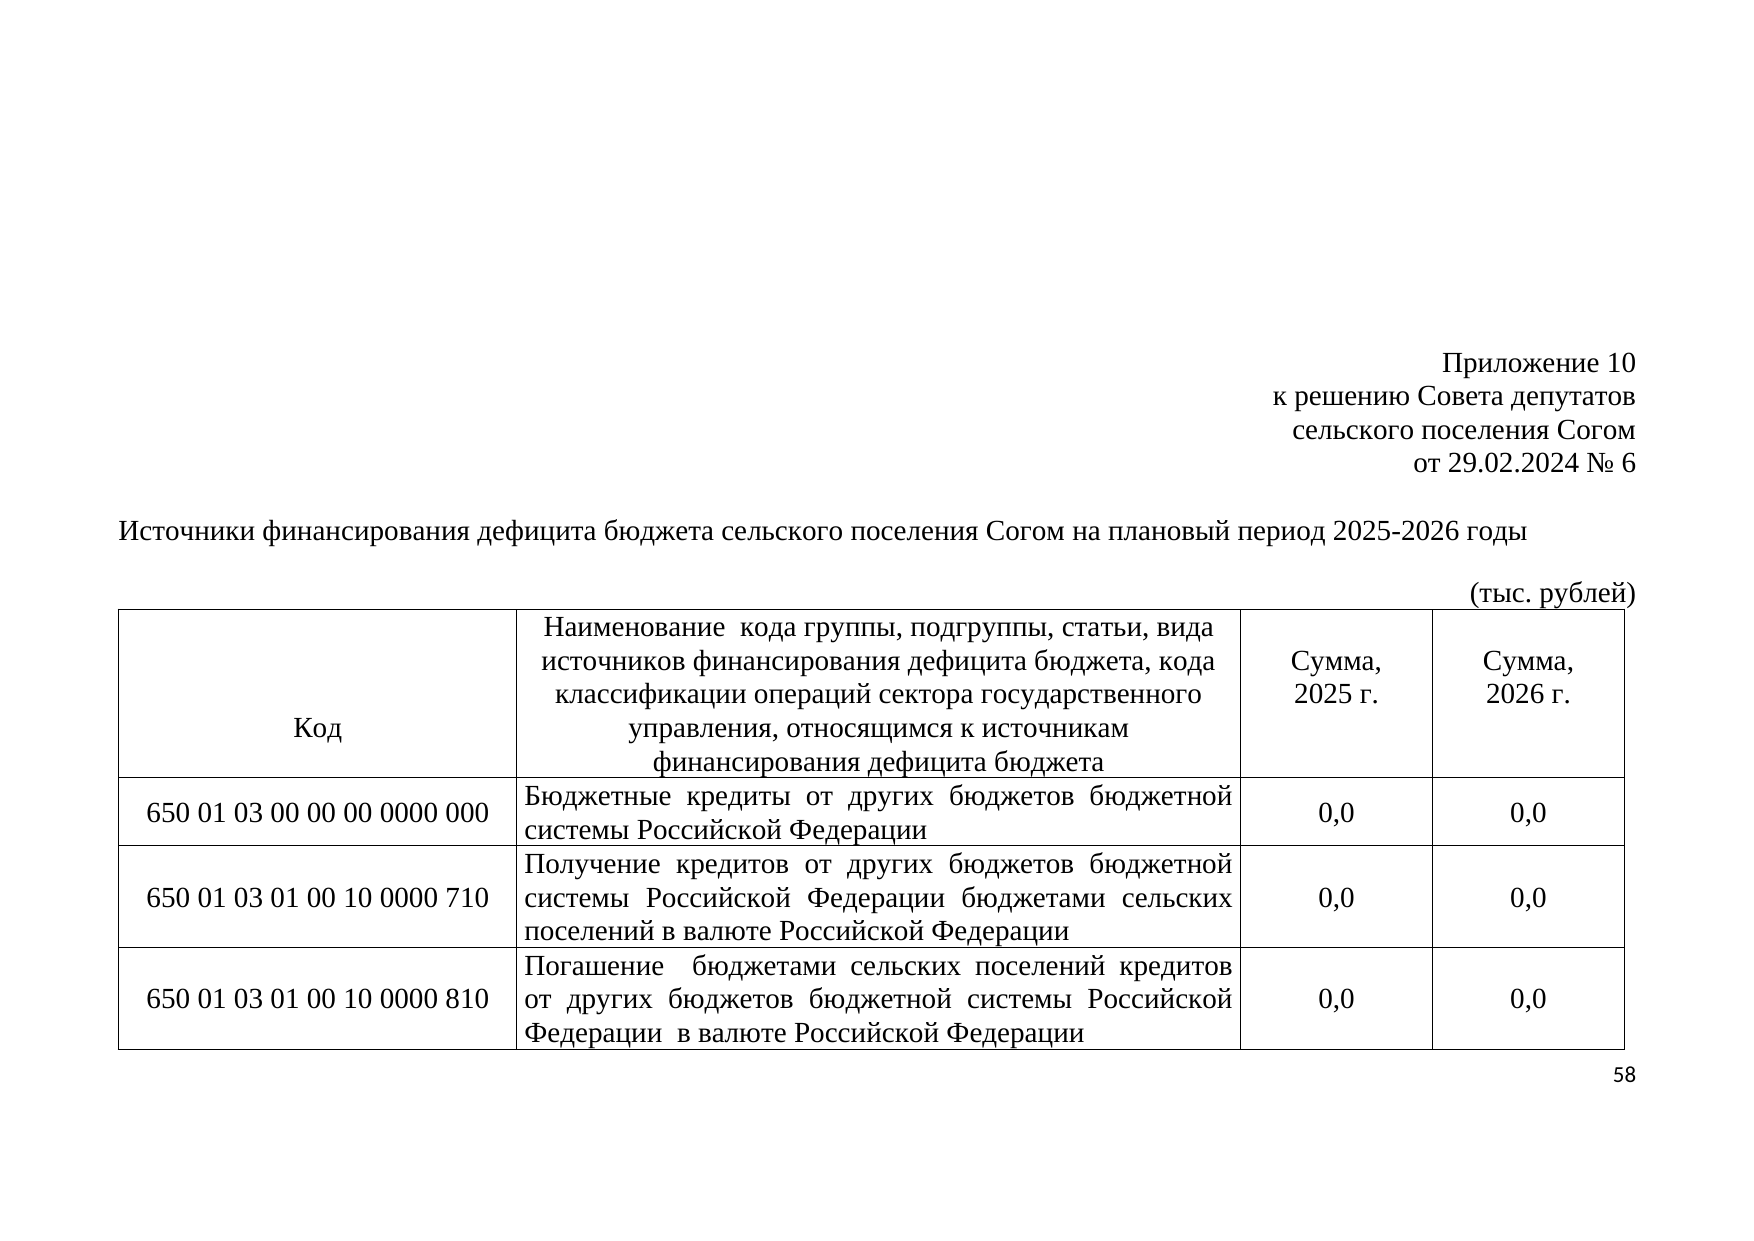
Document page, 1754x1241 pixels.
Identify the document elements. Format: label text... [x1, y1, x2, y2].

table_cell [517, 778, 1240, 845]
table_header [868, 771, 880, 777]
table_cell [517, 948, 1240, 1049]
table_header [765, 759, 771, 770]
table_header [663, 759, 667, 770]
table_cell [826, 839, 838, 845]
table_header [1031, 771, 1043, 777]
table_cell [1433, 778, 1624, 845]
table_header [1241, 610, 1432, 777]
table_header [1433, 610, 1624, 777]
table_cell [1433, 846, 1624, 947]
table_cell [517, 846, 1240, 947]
text Приложение 10 [118, 345, 1636, 378]
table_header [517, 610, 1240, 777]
text сельского поселения Согом [118, 412, 1636, 446]
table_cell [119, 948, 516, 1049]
text от 29.02.2024 № 6 [118, 446, 1636, 479]
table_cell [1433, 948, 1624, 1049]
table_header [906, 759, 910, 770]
text к решению Совета депутатов [118, 378, 1636, 412]
text (тыс. рублей) [118, 575, 1636, 608]
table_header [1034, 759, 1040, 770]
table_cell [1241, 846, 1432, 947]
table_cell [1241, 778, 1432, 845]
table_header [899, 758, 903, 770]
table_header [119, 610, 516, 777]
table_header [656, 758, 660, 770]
text Источники финансирования дефицита бюджета сельского поселения Согом на плановый период 2025-2026 годы [118, 513, 1636, 546]
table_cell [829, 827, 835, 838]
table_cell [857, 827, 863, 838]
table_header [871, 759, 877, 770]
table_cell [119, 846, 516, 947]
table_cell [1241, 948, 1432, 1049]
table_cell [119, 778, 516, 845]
